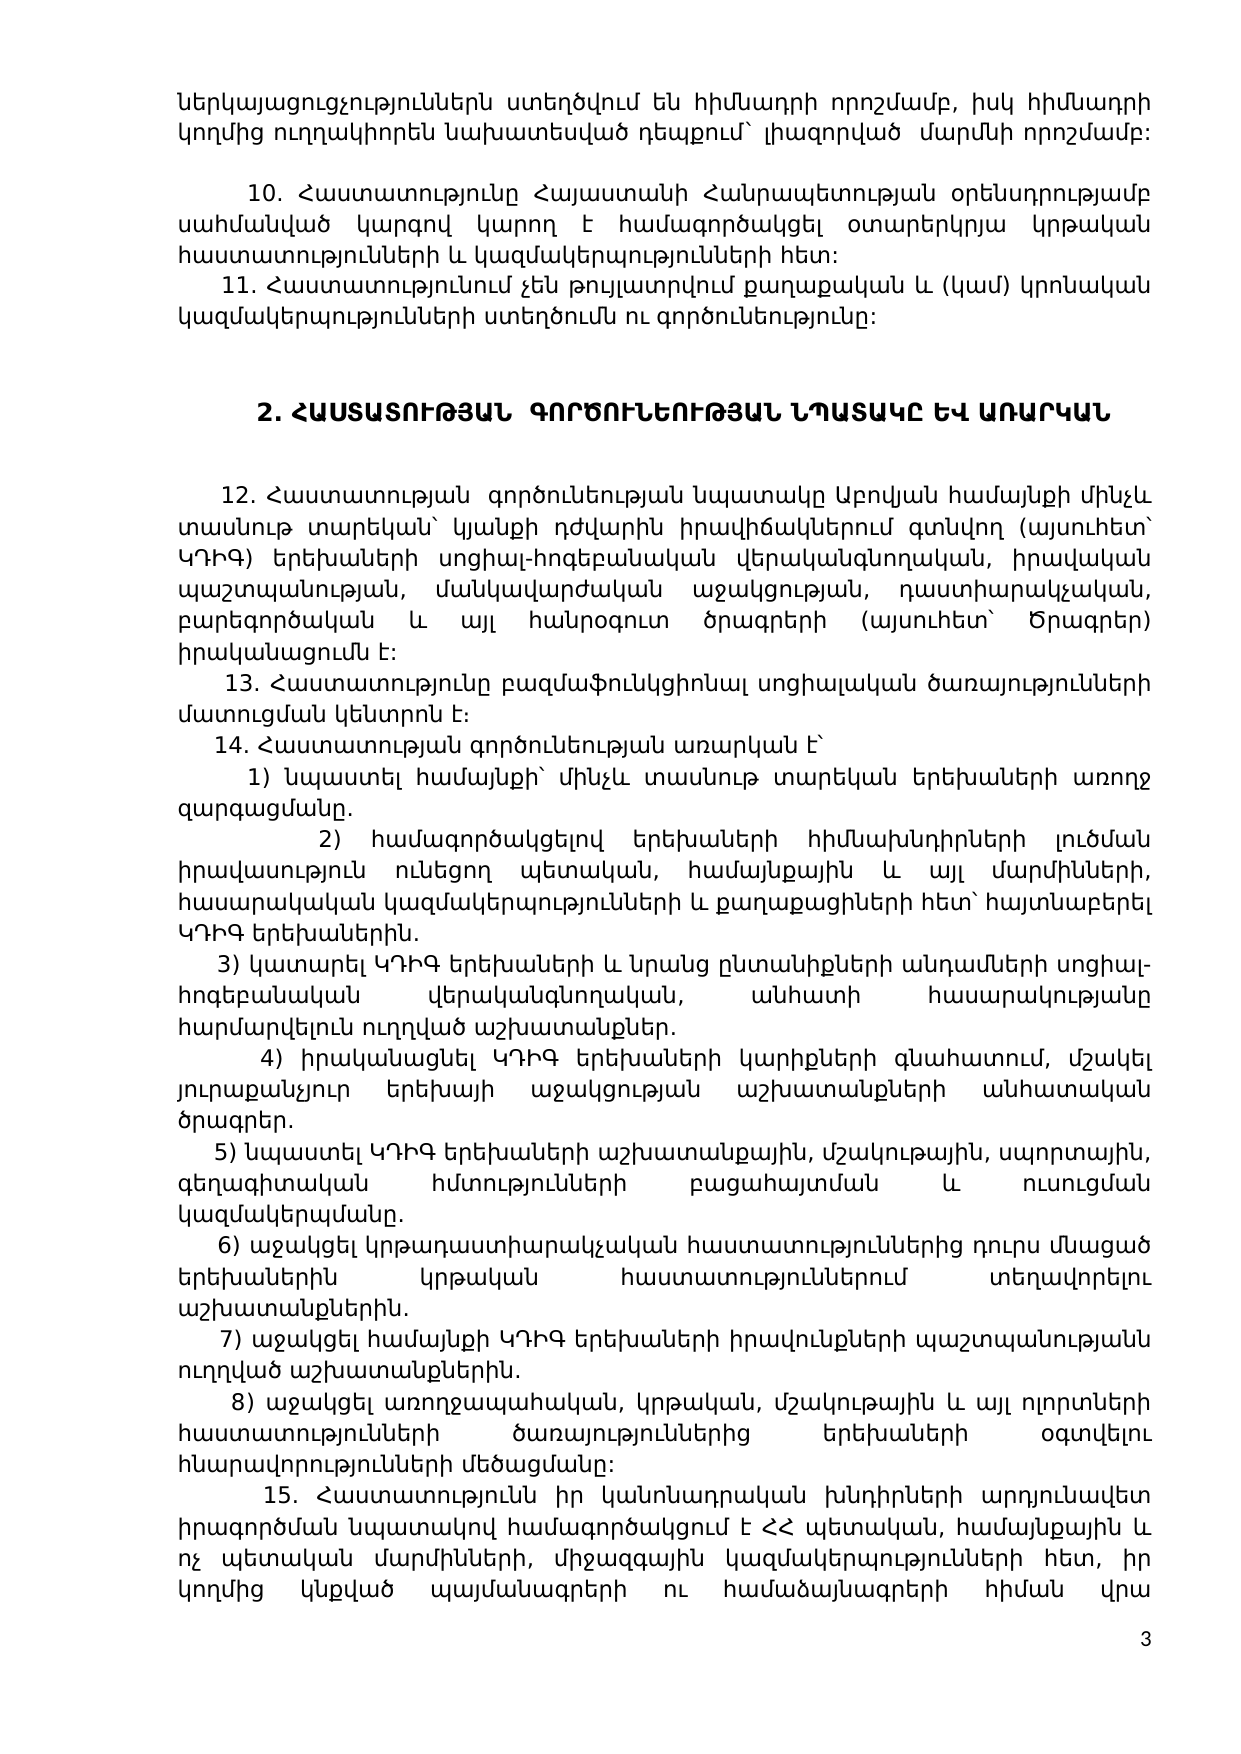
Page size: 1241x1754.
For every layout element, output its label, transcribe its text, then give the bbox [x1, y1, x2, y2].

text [177, 89, 1152, 330]
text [177, 447, 1152, 1603]
text 2. ՀԱՍՏԱՏՈՒԹՅԱՆ ԳՈՐԾՈՒՆԵՈՒԹՅԱՆ ՆՊԱՏԱԿԸ ԵՎ ԱՌԱՐԿԱՆ [215, 398, 1152, 428]
